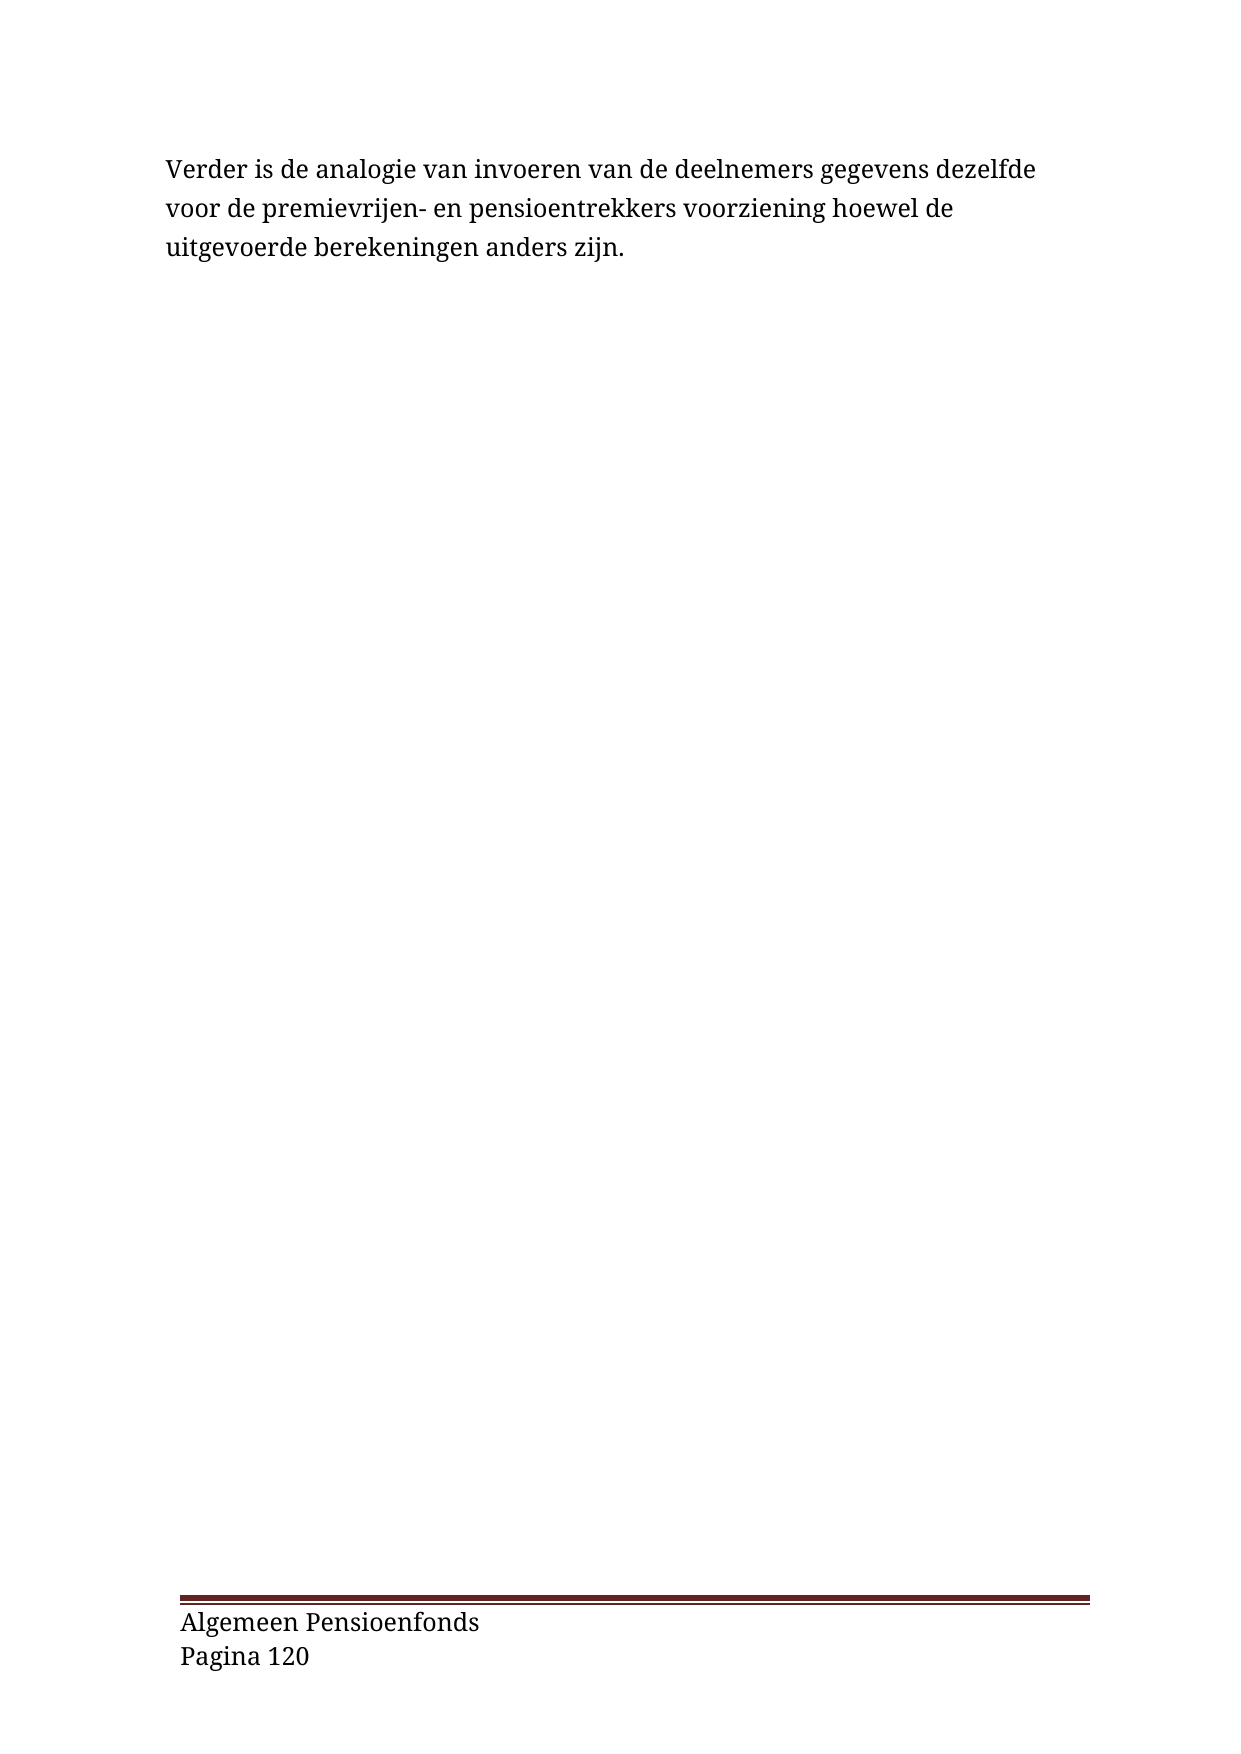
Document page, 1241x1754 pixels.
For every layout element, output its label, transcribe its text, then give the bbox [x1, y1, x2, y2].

text Verder is de analogie van invoeren van de deelnemers gegevens dezelfde voor de premievrijen- en pensioentrekkers voorziening hoewel de uitgevoerde berekeningen anders zijn. [165, 151, 1090, 264]
